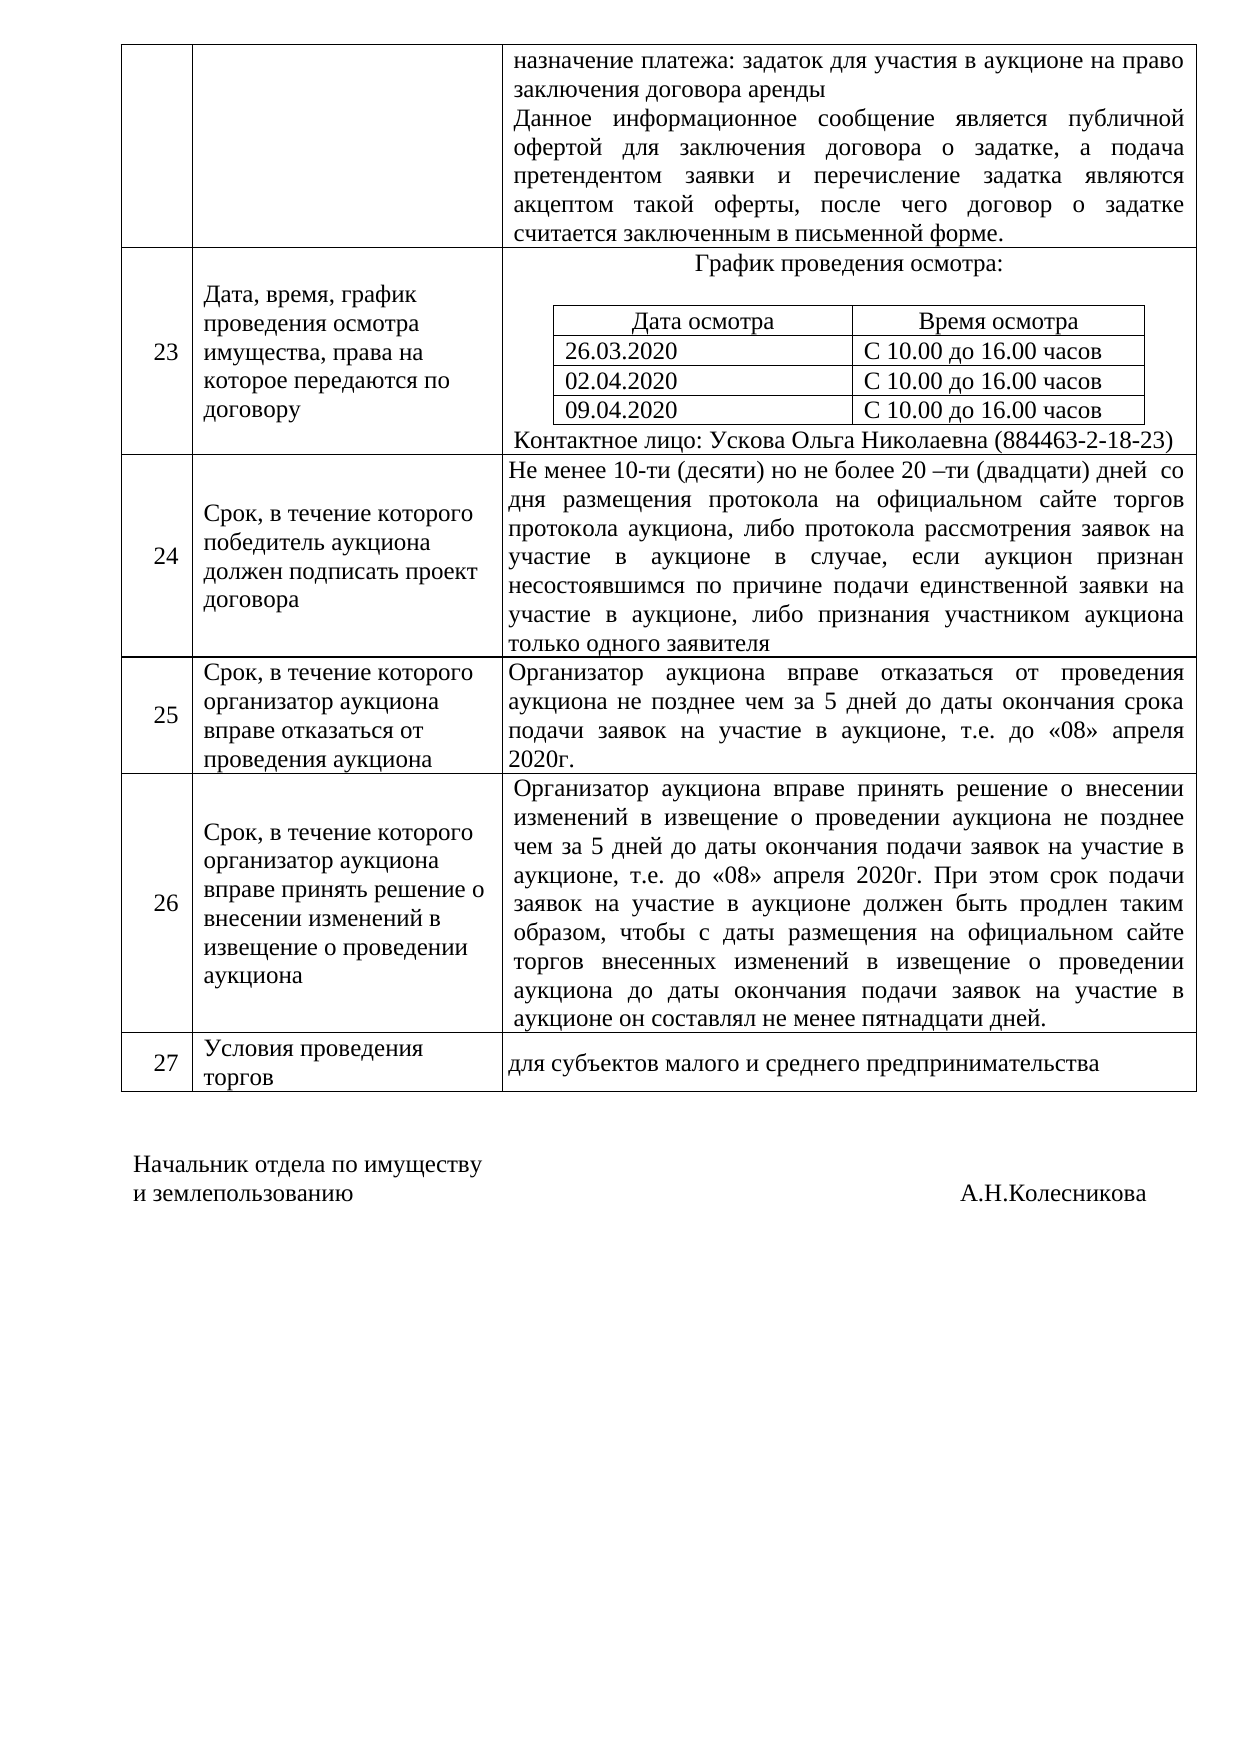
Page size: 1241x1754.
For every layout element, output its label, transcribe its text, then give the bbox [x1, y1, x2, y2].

table_cell Дата, время, график проведения осмотра имущества, права на которое передаются по договору [193, 248, 502, 454]
table_cell 22 [122, 45, 192, 247]
table_cell Не менее 10-ти (десяти) но не более 20 –ти (двадцати) дней со дня размещения протокола на официальном сайте торгов протокола аукциона, либо протокола рассмотрения заявок на участие в аукционе в случае, если аукцион признан несостоявшимся по причине подачи единственной заявки на участие в аукционе, либо признания участником аукциона только одного заявителя [503, 455, 1196, 656]
table_cell 23 [122, 248, 192, 454]
table_cell Организатор аукциона вправе отказаться от проведения аукциона не позднее чем за 5 дней до даты окончания срока подачи заявок на участие в аукционе, т.е. до «08» апреля 2020г. [503, 658, 1196, 772]
table_cell Организатор аукциона вправе принять решение о внесении изменений в извещение о проведении аукциона не позднее чем за 5 дней до даты окончания подачи заявок на участие в аукционе, т.е. до «08» апреля 2020г. При этом срок подачи заявок на участие в аукционе должен быть продлен таким образом, чтобы с даты размещения на официальном сайте торгов внесенных изменений в извещение о проведении аукциона до даты окончания подачи заявок на участие в аукционе он составлял не менее пятнадцати дней. [503, 774, 1196, 1032]
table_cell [503, 45, 1196, 247]
table_cell для субъектов малого и среднего предпринимательства [503, 1033, 1196, 1091]
table_cell График проведения осмотра: Контактное лицо: Ускова Ольга Николаевна (884463-2-18-23) [503, 248, 1196, 454]
table_cell Срок, в течение которого победитель аукциона должен подписать проект договора [193, 455, 502, 656]
table_cell 27 [122, 1033, 192, 1091]
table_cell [193, 45, 502, 247]
text Начальник отдела по имуществу [133, 1149, 1152, 1178]
table_cell 25 [122, 658, 192, 772]
table_cell Условия проведения торгов [193, 1033, 502, 1091]
table_cell 24 [122, 455, 192, 656]
table_cell Срок, в течение которого организатор аукциона вправе отказаться от проведения аукциона [193, 658, 502, 772]
text и землепользованию А.Н.Колесникова [133, 1178, 1152, 1207]
table_cell 26 [122, 774, 192, 1032]
table_cell Срок, в течение которого организатор аукциона вправе принять решение о внесении изменений в извещение о проведении аукциона [193, 774, 502, 1032]
